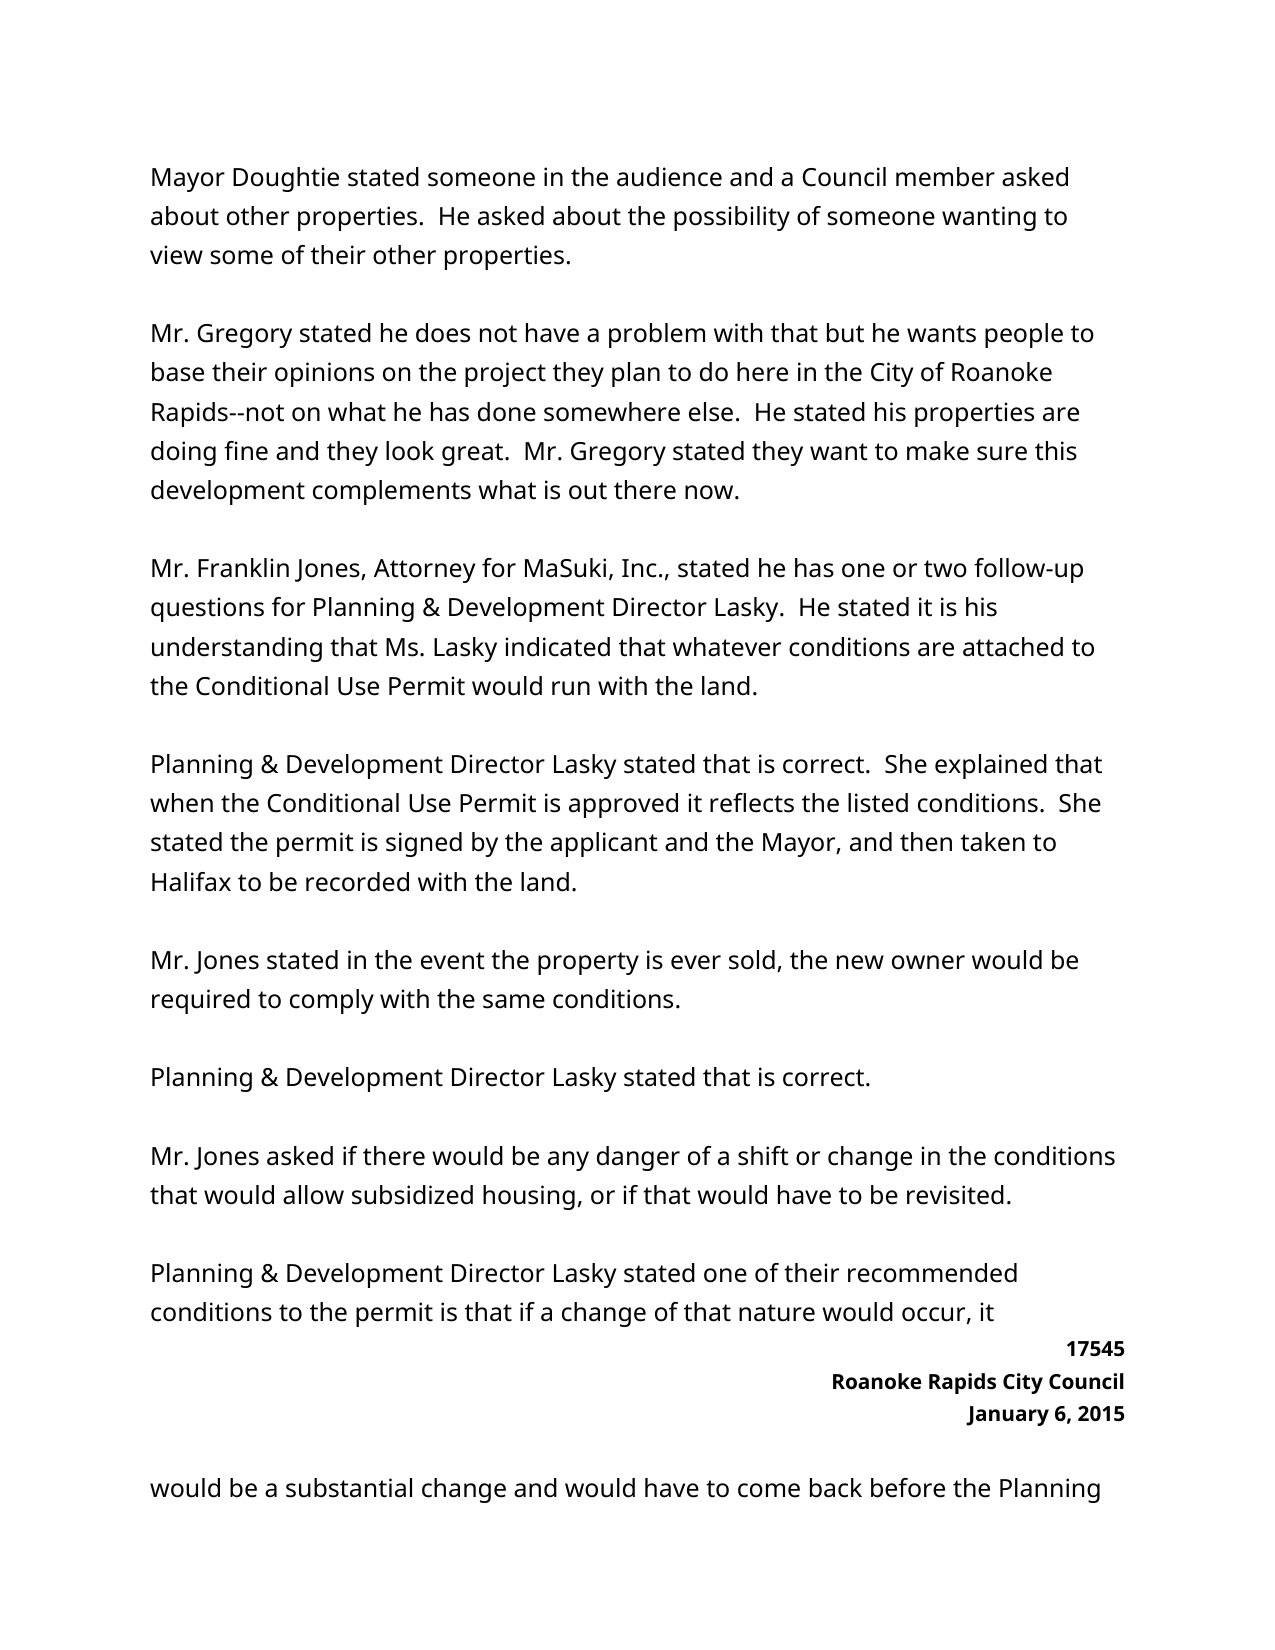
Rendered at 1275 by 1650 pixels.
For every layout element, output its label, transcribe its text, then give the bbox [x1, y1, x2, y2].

text Roanoke Rapids City Council [150, 1367, 1125, 1395]
text Mayor Doughtie stated someone in the audience and a Council member asked about other properties. He asked about the possibility of someone wanting to view some of their other properties. [150, 159, 1125, 272]
text 17545 [150, 1334, 1125, 1363]
text Mr. Jones stated in the event the property is ever sold, the new owner would be required to comply with the same conditions. [150, 942, 1125, 1016]
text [150, 1471, 1125, 1505]
text January 6, 2015 [150, 1399, 1125, 1428]
text Mr. Jones asked if there would be any danger of a shift or change in the conditions that would allow subsidized housing, or if that would have to be revisited. [150, 1138, 1125, 1212]
text Planning & Development Director Lasky stated that is correct. [150, 1060, 1125, 1094]
text Planning & Development Director Lasky stated that is correct. She explained that when the Conditional Use Permit is approved it reflects the listed conditions. She stated the permit is signed by the applicant and the Mayor, and then taken to Halifax to be recorded with the land. [150, 747, 1125, 898]
text Planning & Development Director Lasky stated one of their recommended conditions to the permit is that if a change of that nature would occur, it [150, 1256, 1125, 1329]
text Mr. Franklin Jones, Attorney for MaSuki, Inc., stated he has one or two follow-up questions for Planning & Development Director Lasky. He stated it is his understanding that Ms. Lasky indicated that whatever conditions are attached to the Conditional Use Permit would run with the land. [150, 551, 1125, 702]
text Mr. Gregory stated he does not have a problem with that but he wants people to base their opinions on the project they plan to do here in the City of Roanoke Rapids--not on what he has done somewhere else. He stated his properties are doing fine and they look great. Mr. Gregory stated they want to make sure this development complements what is out there now. [150, 316, 1125, 507]
